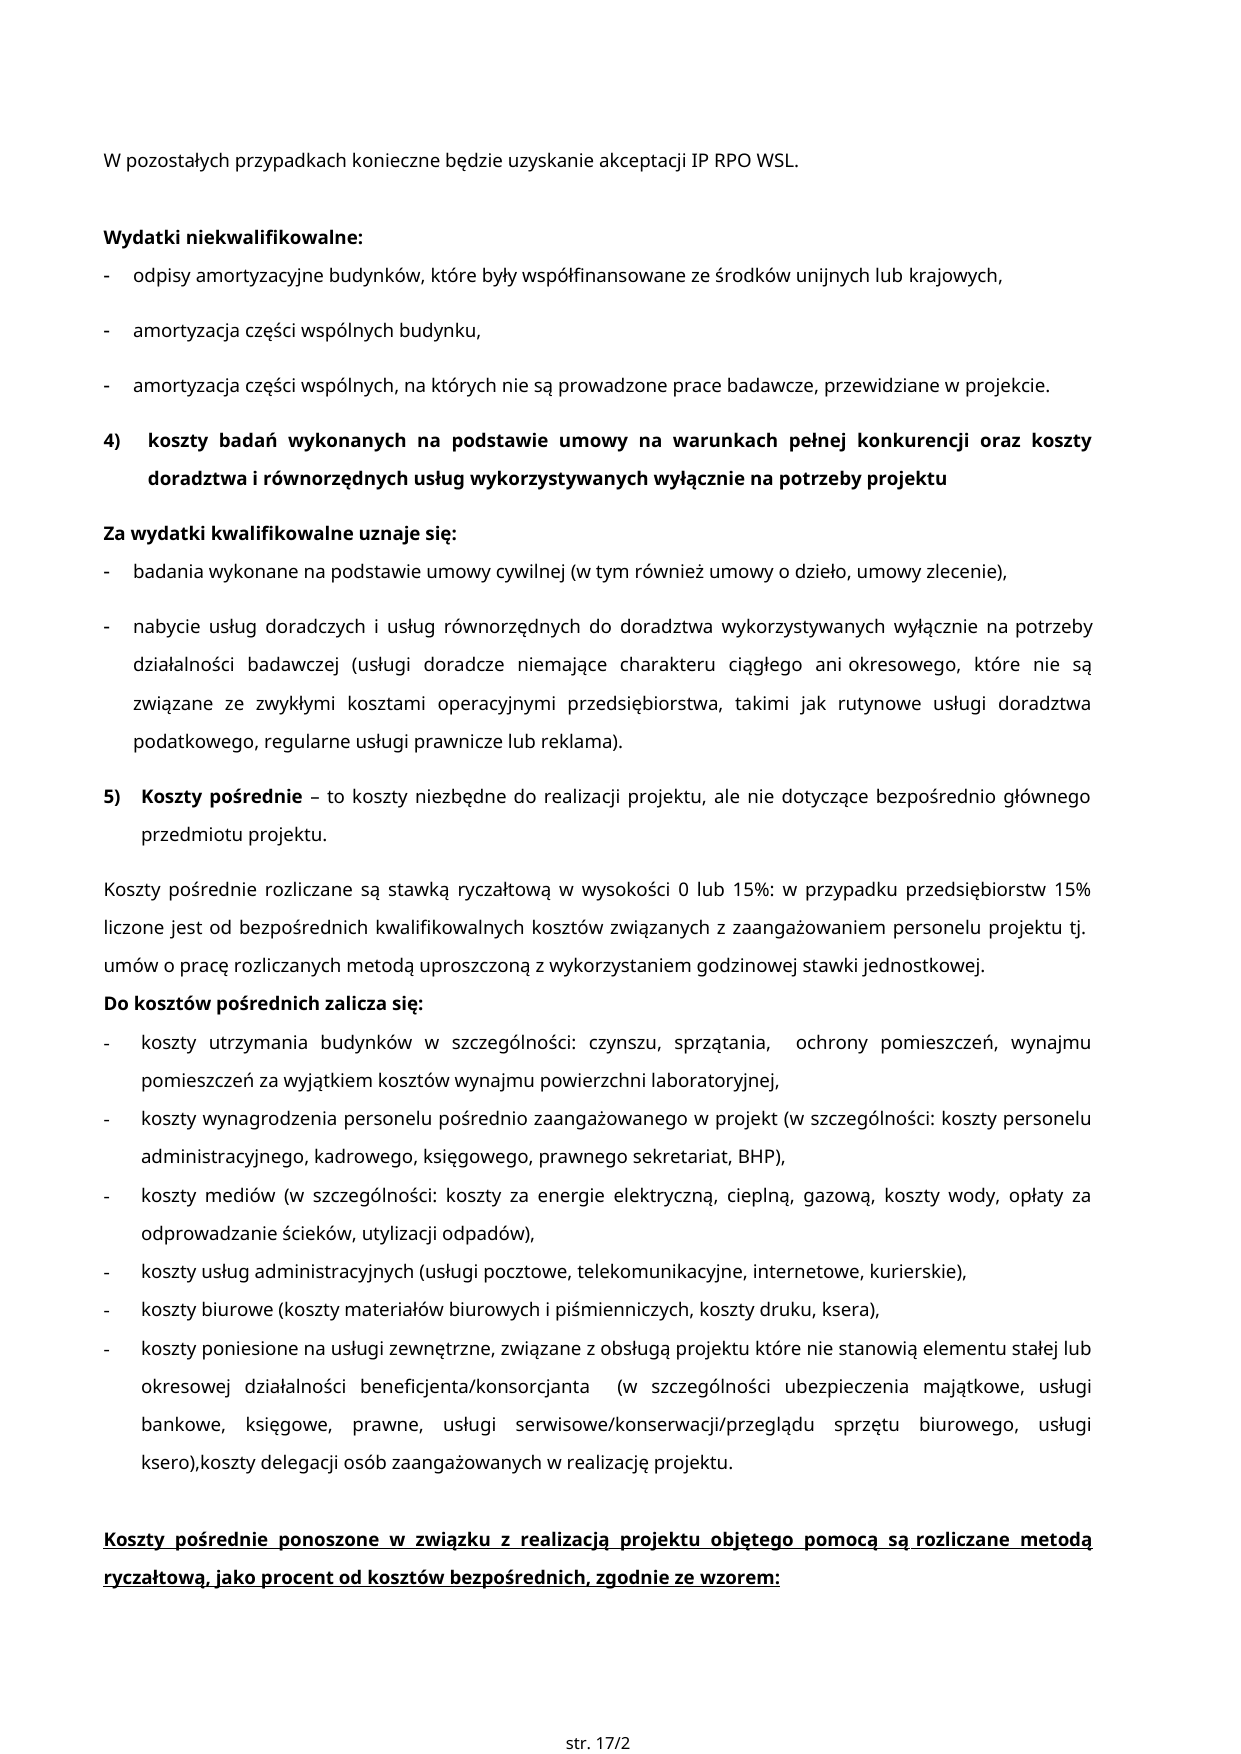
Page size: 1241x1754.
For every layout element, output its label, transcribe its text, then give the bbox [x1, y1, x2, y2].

text W pozostałych przypadkach konieczne będzie uzyskanie akceptacji IP RPO WSL. [103, 148, 1092, 173]
text Koszty pośrednie ponoszone w związku z realizacją projektu objętego pomocą są rozliczane metodą ryczałtową, jako procent od kosztów bezpośrednich, zgodnie ze wzorem: [103, 1526, 1092, 1548]
text Wydatki niekwalifikowalne: [103, 224, 1092, 250]
text Koszty pośrednie rozliczane są stawką ryczałtową w wysokości 0 lub 15%: w przypadku przedsiębiorstw 15% liczone jest od bezpośrednich kwalifikowalnych kosztów związanych z zaangażowaniem personelu projektu tj. umów o pracę rozliczanych metodą uproszczoną z wykorzystaniem godzinowej stawki jednostkowej. [103, 876, 1092, 978]
list nabycie usług doradczych i usług równorzędnych do doradztwa wykorzystywanych wyłącznie na potrzeby działalności badawczej (usługi doradcze niemające charakteru ciągłego ani okresowego, które nie są związane ze zwykłymi kosztami operacyjnymi przedsiębiorstwa, takimi jak rutynowe usługi doradztwa podatkowego, regularne usługi prawnicze lub reklama). [103, 613, 1092, 753]
list koszty badań wykonanych na podstawie umowy na warunkach pełnej konkurencji oraz koszty doradztwa i równorzędnych usług wykorzystywanych wyłącznie na potrzeby projektu [103, 427, 1092, 491]
list Koszty pośrednie – to koszty niezbędne do realizacji projektu, ale nie dotyczące bezpośrednio głównego przedmiotu projektu. [103, 783, 1092, 847]
list odpisy amortyzacyjne budynków, które były współfinansowane ze środków unijnych lub krajowych, [103, 262, 1092, 288]
list badania wykonane na podstawie umowy cywilnej (w tym również umowy o dzieło, umowy zlecenie), [103, 558, 1092, 584]
list amortyzacja części wspólnych, na których nie są prowadzone prace badawcze, przewidziane w projekcie. [103, 372, 1092, 398]
text Za wydatki kwalifikowalne uznaje się: [103, 520, 1092, 546]
list koszty utrzymania budynków w szczególności: czynszu, sprzątania, ochrony pomieszczeń, wynajmu pomieszczeń za wyjątkiem kosztów wynajmu powierzchni laboratoryjnej, [103, 1029, 1092, 1093]
list koszty mediów (w szczególności: koszty za energie elektryczną, cieplną, gazową, koszty wody, opłaty za odprowadzanie ścieków, utylizacji odpadów), [103, 1182, 1092, 1246]
text Koszty pośrednie ponoszone w związku z realizacją projektu objętego pomocą są rozliczane metodą ryczałtową, jako procent od kosztów bezpośrednich, zgodnie ze wzorem: [103, 1549, 1092, 1590]
list koszty biurowe (koszty materiałów biurowych i piśmienniczych, koszty druku, ksera), [103, 1297, 1092, 1322]
list koszty usług administracyjnych (usługi pocztowe, telekomunikacyjne, internetowe, kurierskie), [103, 1258, 1092, 1284]
list koszty wynagrodzenia personelu pośrednio zaangażowanego w projekt (w szczególności: koszty personelu administracyjnego, kadrowego, księgowego, prawnego sekretariat, BHP), [103, 1105, 1092, 1169]
list koszty poniesione na usługi zewnętrzne, związane z obsługą projektu które nie stanowią elementu stałej lub okresowej działalności beneficjenta/konsorcjanta (w szczególności ubezpieczenia majątkowe, usługi bankowe, księgowe, prawne, usługi serwisowe/konserwacji/przeglądu sprzętu biurowego, usługi ksero),koszty delegacji osób zaangażowanych w realizację projektu. [103, 1335, 1092, 1475]
list amortyzacja części wspólnych budynku, [103, 317, 1092, 343]
text Do kosztów pośrednich zalicza się: [103, 991, 1092, 1016]
